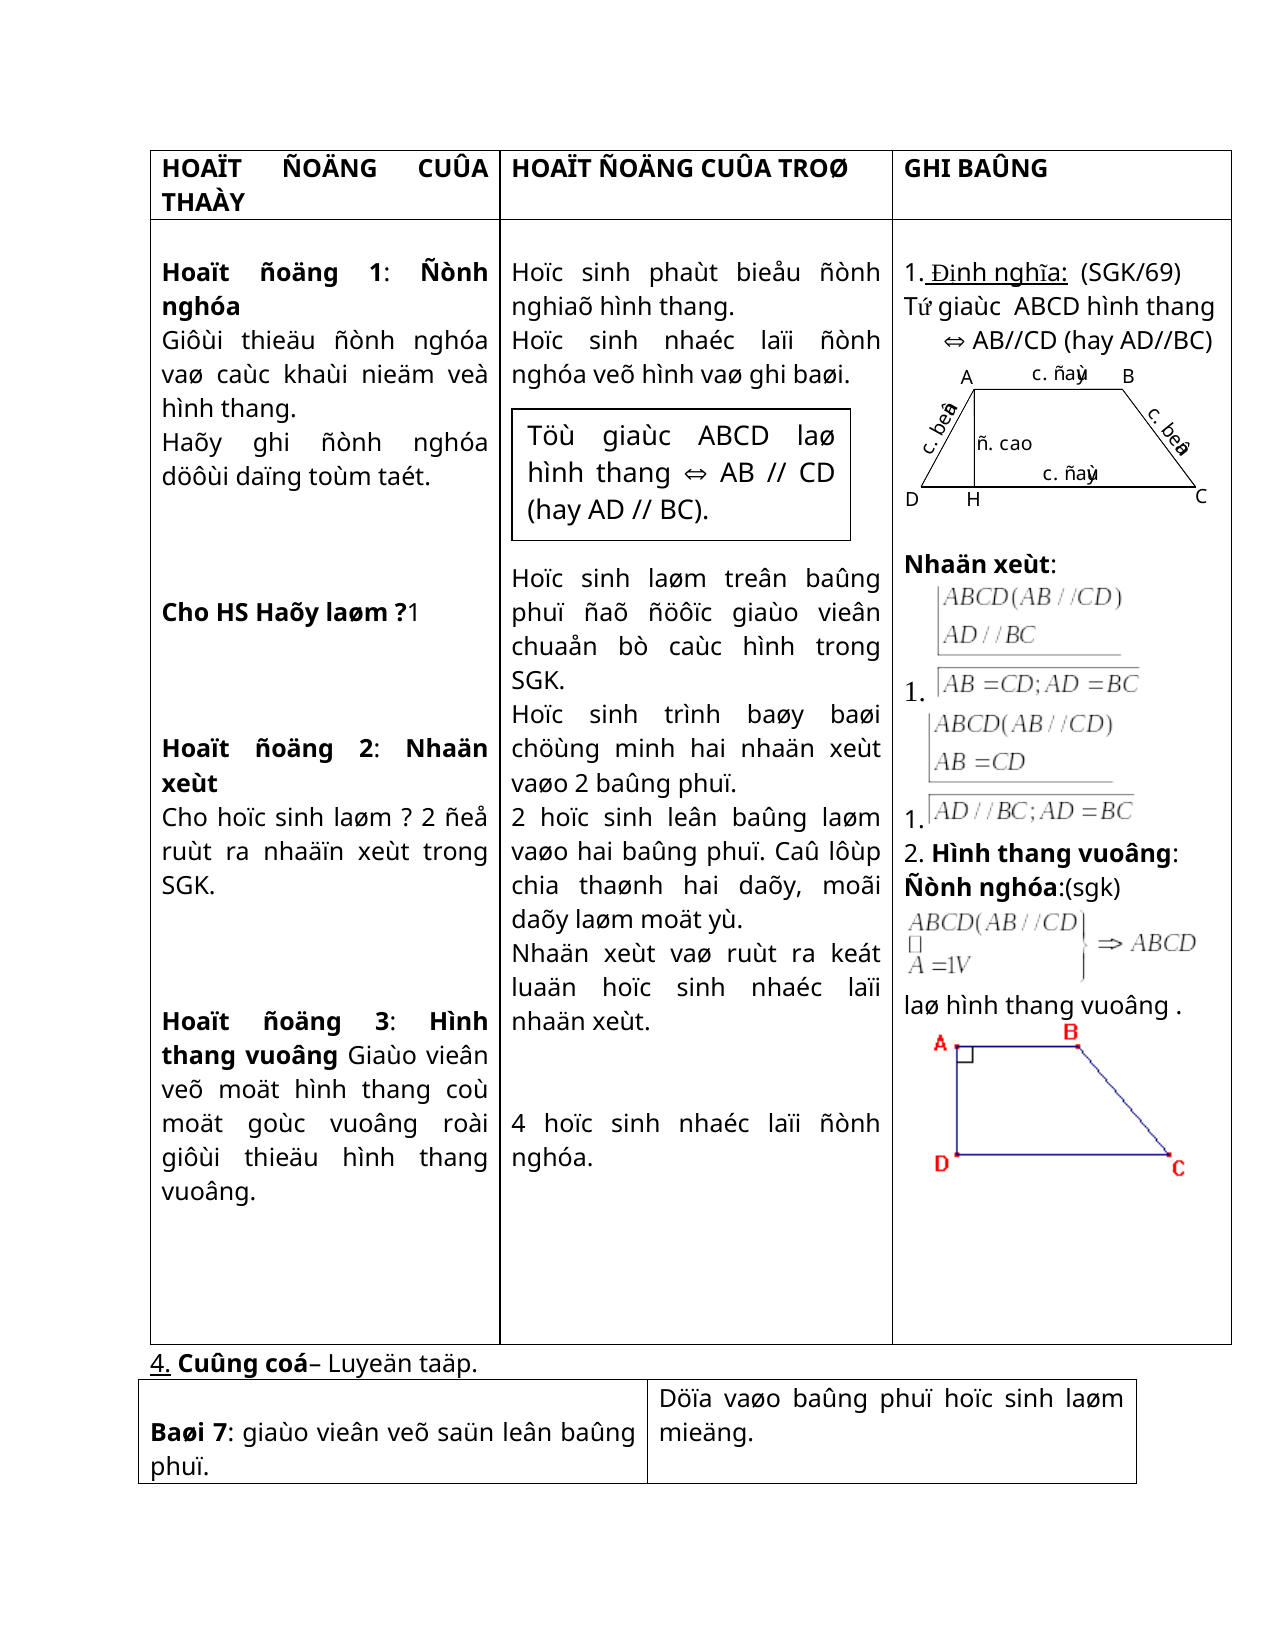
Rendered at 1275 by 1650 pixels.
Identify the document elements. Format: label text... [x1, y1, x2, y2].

table_cell 1. Định nghĩa: (SGK/69) Tứ giaùc ABCD hình thang AB//CD (hay AD//BC) Nhaän xeùt: 1. 1. 2. Hình thang vuoâng: Ñònh nghóa:(sgk) laø hình thang vuoâng . [893, 220, 1231, 1344]
table_cell Hoïc sinh phaùt bieåu ñònh nghiaõ hình thang. Hoïc sinh nhaéc laïi ñònh nghóa veõ hình vaø ghi baøi. Hoïc sinh laøm treân baûng phuï ñaõ ñöôïc giaùo vieân chuaån bò caùc hình trong SGK. Hoïc sinh trình baøy baøi chöùng minh hai nhaän xeùt vaøo 2 baûng phuï. 2 hoïc sinh leân baûng laøm vaøo hai baûng phuï. Caû lôùp chia thaønh hai daõy, moãi daõy laøm moät yù. Nhaän xeùt vaø ruùt ra keát luaän hoïc sinh nhaéc laïi nhaän xeùt. 4 hoïc sinh nhaéc laïi ñònh nghóa. [501, 220, 892, 1344]
table_header HOAÏT ÑOÄNG CUÛA THAÀY [151, 151, 499, 219]
picture [903, 1021, 1199, 1184]
table_header HOAÏT ÑOÄNG CUÛA TROØ [501, 151, 892, 219]
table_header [648, 1380, 1136, 1483]
text 4. Cuûng coá– Luyeän taäp. [150, 1345, 1125, 1379]
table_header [139, 1380, 647, 1483]
table_header GHI BAÛNG [893, 151, 1231, 219]
table_cell Hoaït ñoäng 1: Ñònh nghóa Giôùi thieäu ñònh nghóa vaø caùc khaùi nieäm veà hình thang. Haõy ghi ñònh nghóa döôùi daïng toùm taét. Cho HS Haõy laøm ?1 Hoaït ñoäng 2: Nhaän xeùt Cho hoïc sinh laøm ? 2 ñeå ruùt ra nhaäïn xeùt trong SGK. Hoaït ñoäng 3: Hình thang vuoâng Giaùo vieân veõ moät hình thang coù moät goùc vuoâng roài giôùi thieäu hình thang vuoâng. [151, 220, 499, 1344]
